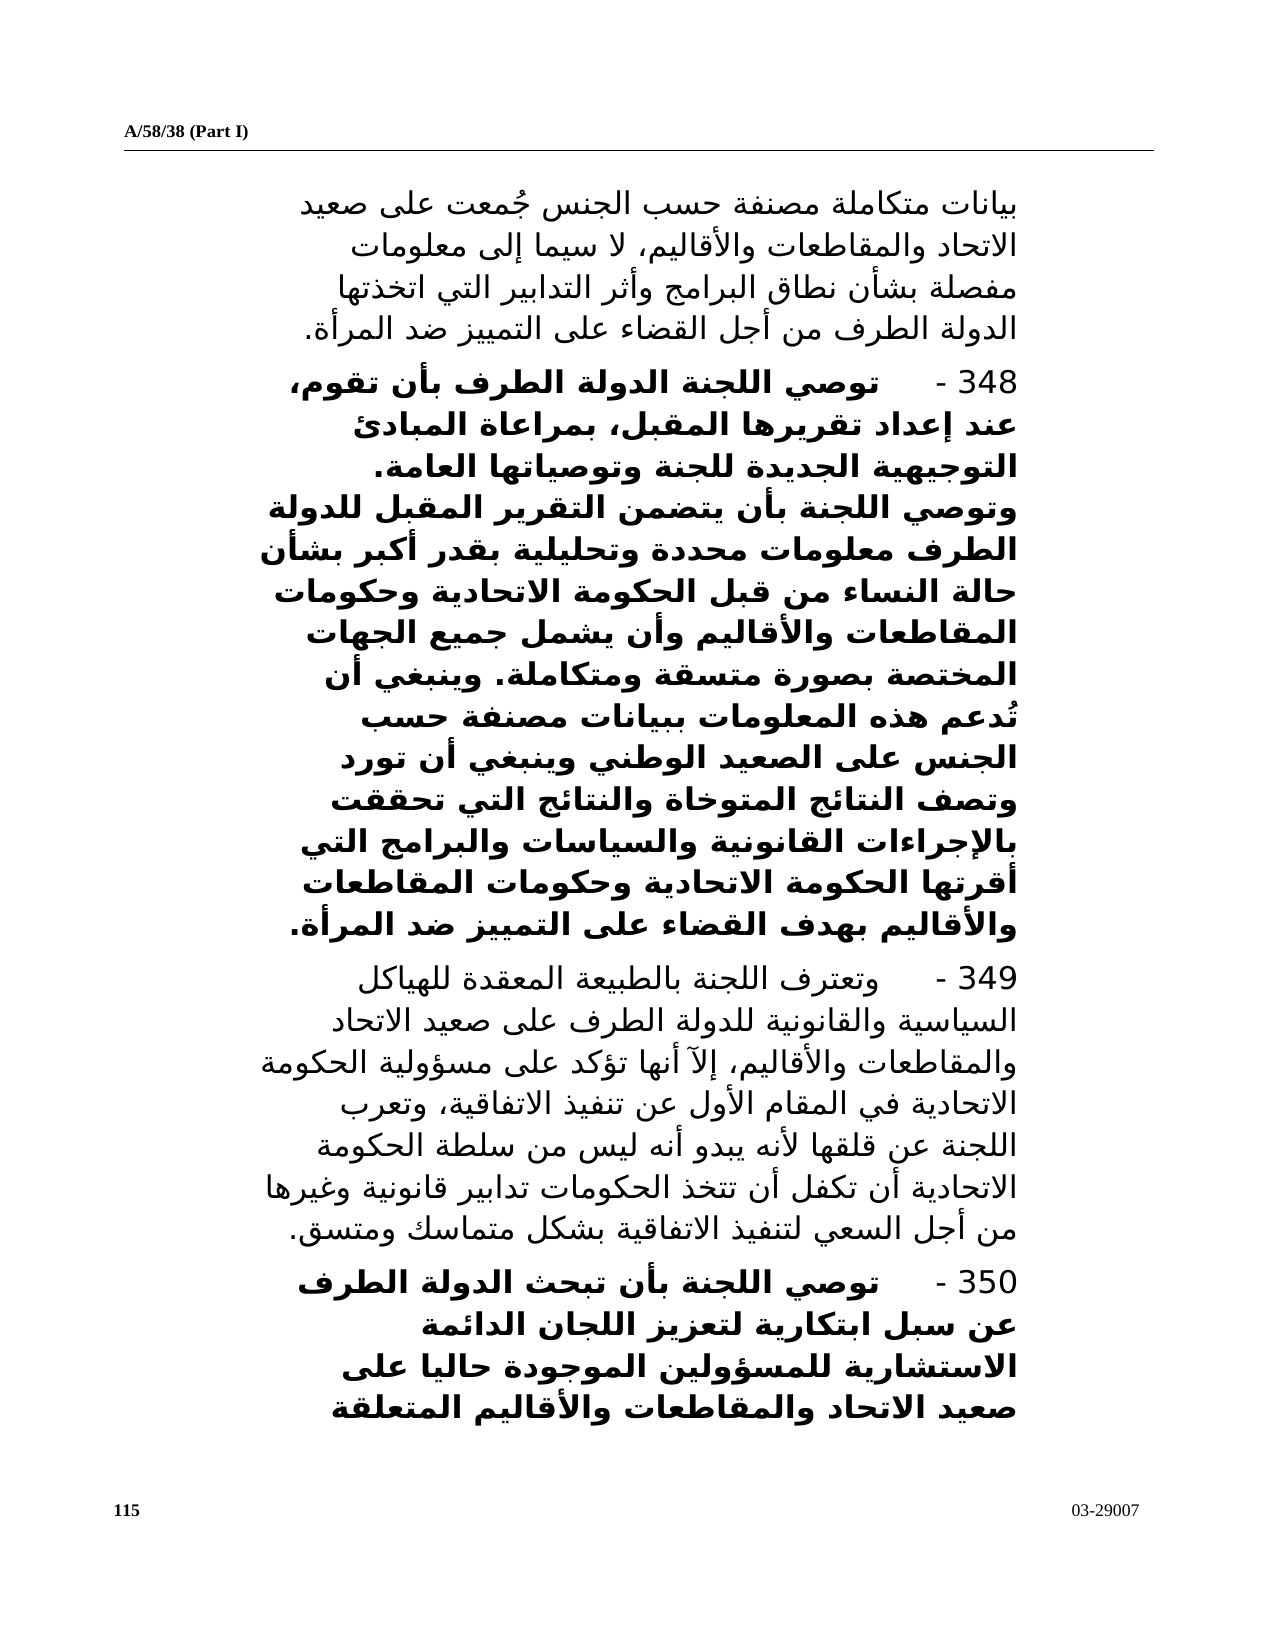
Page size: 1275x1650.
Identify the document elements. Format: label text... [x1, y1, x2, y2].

text 349 - وتعترف اللجنة بالطبيعة المعقدة للهياكل السياسية والقانونية للدولة الطرف على صعيد الاتحاد والمقاطعات والأقاليم، إلآ أنها تؤكد على مسؤولية الحكومة الاتحادية في المقام الأول عن تنفيذ الاتفاقية، وتعرب اللجنة عن قلقها لأنه يبدو أنه ليس من سلطة الحكومة الاتحادية أن تكفل أن تتخذ الحكومات تدابير قانونية وغيرها من أجل السعي لتنفيذ الاتفاقية بشكل متماسك ومتسق. [256, 956, 1018, 1248]
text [256, 181, 1018, 348]
text 348 - توصي اللجنة الدولة الطرف بأن تقوم، عند إعداد تقريرها المقبل، بمراعاة المبادئ التوجيهية الجديدة للجنة وتوصياتها العامة. وتوصي اللجنة بأن يتضمن التقرير المقبل للدولة الطرف معلومات محددة وتحليلية بقدر أكبر بشأن حالة النساء من قبل الحكومة الاتحادية وحكومات المقاطعات والأقاليم وأن يشمل جميع الجهات المختصة بصورة متسقة ومتكاملة. وينبغي أن تُدعم هذه المعلومات ببيانات مصنفة حسب الجنس على الصعيد الوطني وينبغي أن تورد وتصف النتائج المتوخاة والنتائج التي تحققت بالإجراءات القانونية والسياسات والبرامج التي أقرتها الحكومة الاتحادية وحكومات المقاطعات والأقاليم بهدف القضاء على التمييز ضد المرأة. [256, 361, 1018, 944]
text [256, 1261, 1018, 1427]
